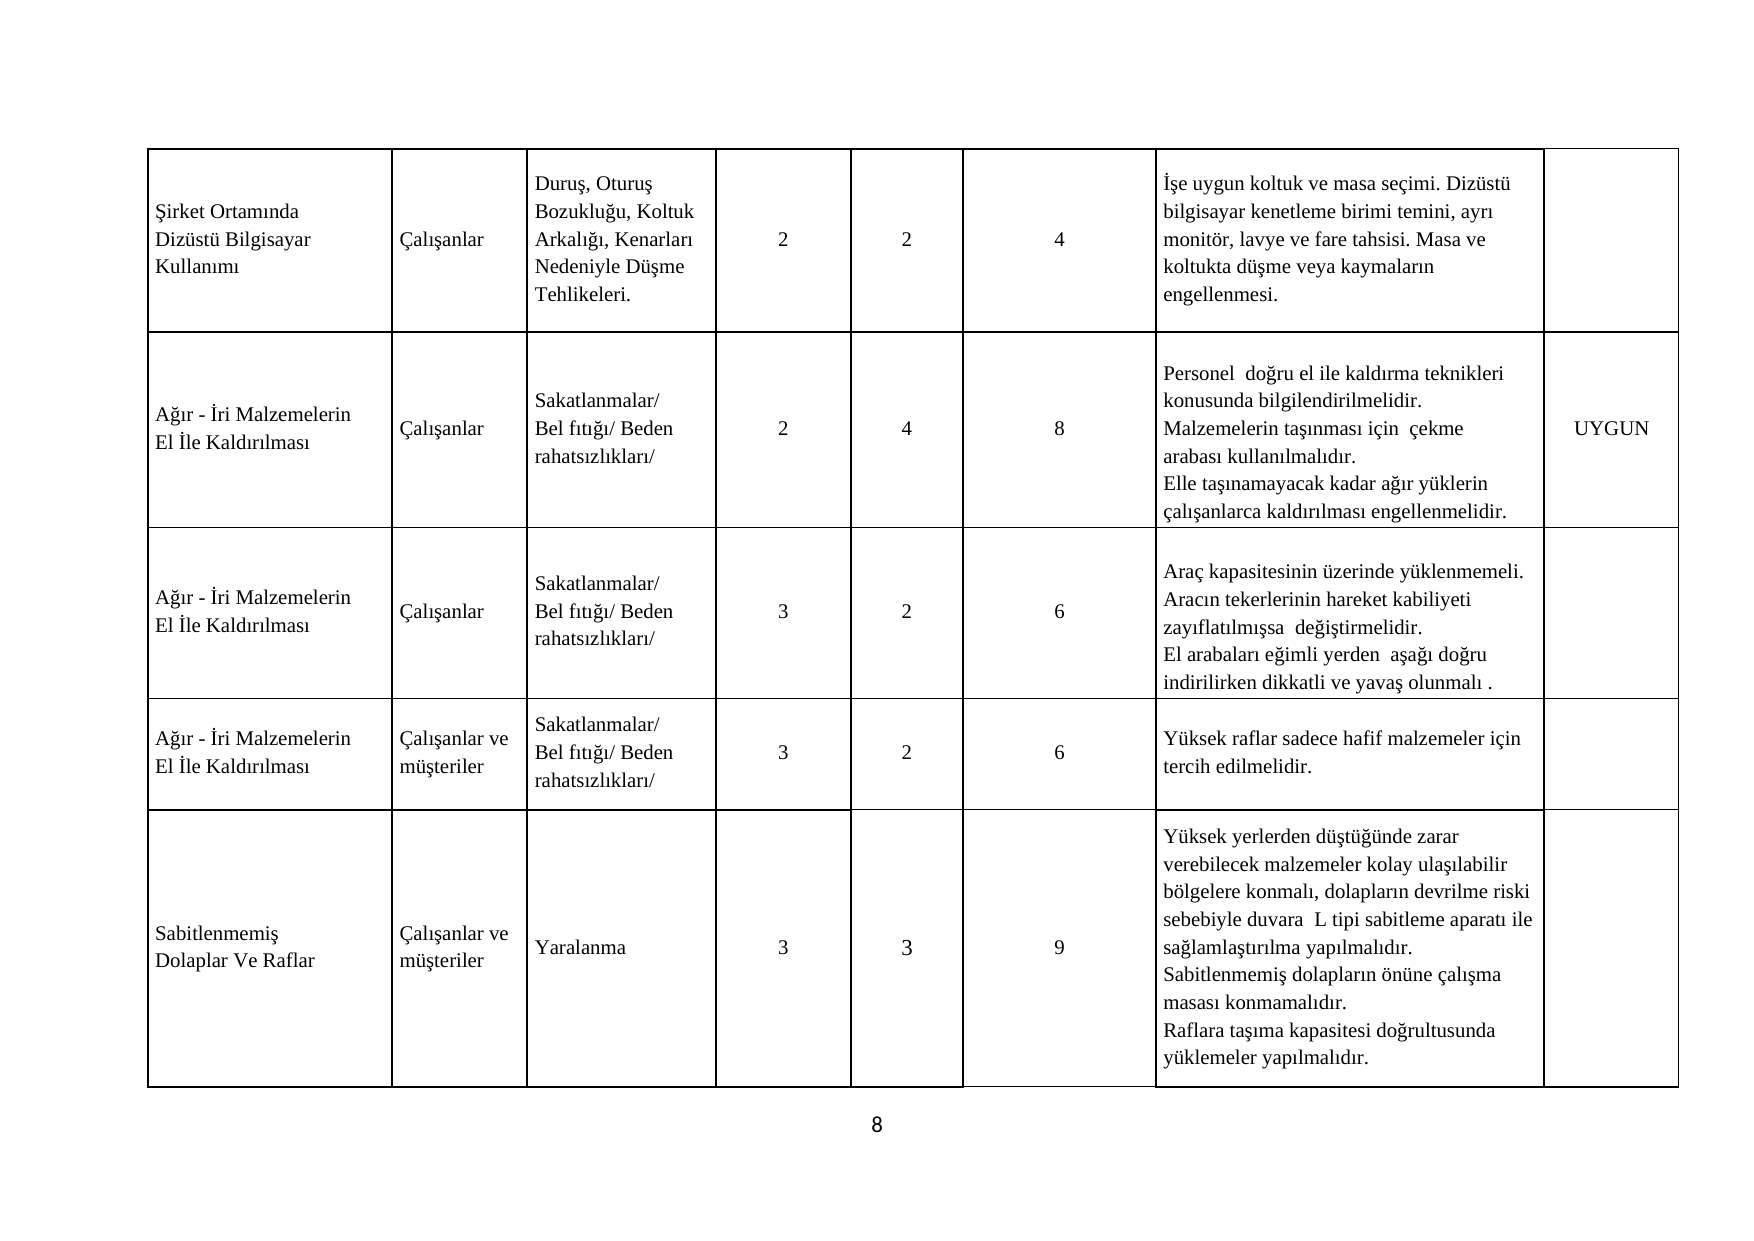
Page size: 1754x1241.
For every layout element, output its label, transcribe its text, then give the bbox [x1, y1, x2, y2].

table_cell [1545, 528, 1678, 698]
table_cell 2 [852, 699, 962, 809]
table_cell 2 [717, 150, 850, 331]
table_cell İşe uygun koltuk ve masa seçimi. Dizüstü bilgisayar kenetleme birimi temini, ayrı monitör, lavye ve fare tahsisi. Masa ve koltukta düşme veya kaymaların engellenmesi. [1157, 150, 1543, 331]
table_cell Sakatlanmalar/ Bel fıtığı/ Beden rahatsızlıkları/ [528, 699, 715, 809]
table_cell 2 [717, 333, 850, 527]
table_cell Çalışanlar ve müşteriler [393, 811, 526, 1086]
table_cell 3 [852, 810, 962, 1086]
table_cell Çalışanlar [393, 333, 526, 527]
table_cell [1545, 699, 1678, 809]
table_cell Yüksek yerlerden düştüğünde zarar verebilecek malzemeler kolay ulaşılabilir bölgelere konmalı, dolapların devrilme riski sebebiyle duvara L tipi sabitleme aparatı ile sağlamlaştırılma yapılmalıdır. Sabitlenmemiş dolapların önüne çalışma masası konmamalıdır. Raflara taşıma kapasitesi doğrultusunda yüklemeler yapılmalıdır. [1157, 811, 1543, 1086]
table_cell 4 [964, 150, 1155, 331]
table_cell 6 [964, 699, 1155, 809]
table_cell Sakatlanmalar/ Bel fıtığı/ Beden rahatsızlıkları/ [528, 528, 715, 698]
table_cell Çalışanlar [393, 528, 526, 698]
table_cell Şirket Ortamında Dizüstü Bilgisayar Kullanımı [149, 150, 391, 331]
table_cell Personel doğru el ile kaldırma teknikleri konusunda bilgilendirilmelidir. Malzemelerin taşınması için çekme arabası kullanılmalıdır. Elle taşınamayacak kadar ağır yüklerin çalışanlarca kaldırılması engellenmelidir. [1157, 333, 1543, 527]
table_cell 3 [717, 699, 850, 809]
table_cell Ağır - İri Malzemelerin El İle Kaldırılması [149, 333, 391, 527]
table_cell UYGUN [1545, 333, 1678, 527]
table_cell 2 [852, 150, 962, 331]
table_cell Yaralanma [528, 811, 715, 1086]
table_cell Sakatlanmalar/ Bel fıtığı/ Beden rahatsızlıkları/ [528, 333, 715, 527]
table_cell 9 [964, 810, 1155, 1086]
table_cell Duruş, Oturuş Bozukluğu, Koltuk Arkalığı, Kenarları Nedeniyle Düşme Tehlikeleri. [528, 150, 715, 331]
table_cell Çalışanlar ve müşteriler [393, 699, 526, 809]
table_cell [1545, 810, 1678, 1086]
table_cell Yüksek raflar sadece hafif malzemeler için tercih edilmelidir. [1157, 699, 1543, 809]
table_cell Araç kapasitesinin üzerinde yüklenmemeli. Aracın tekerlerinin hareket kabiliyeti zayıflatılmışsa değiştirmelidir. El arabaları eğimli yerden aşağı doğru indirilirken dikkatli ve yavaş olunmalı . [1157, 528, 1543, 698]
table_cell 2 [852, 528, 962, 698]
table_cell 8 [964, 333, 1155, 527]
table_cell Ağır - İri Malzemelerin El İle Kaldırılması [149, 528, 391, 698]
table_cell 3 [717, 528, 850, 698]
table_cell Sabitlenmemiş Dolaplar Ve Raflar [149, 811, 391, 1086]
table_cell 3 [717, 811, 850, 1086]
table_cell Ağır - İri Malzemelerin El İle Kaldırılması [149, 699, 391, 809]
table_cell [1545, 149, 1678, 331]
table_cell Çalışanlar [393, 150, 526, 331]
table_cell 6 [964, 528, 1155, 698]
table_cell 4 [852, 333, 962, 527]
